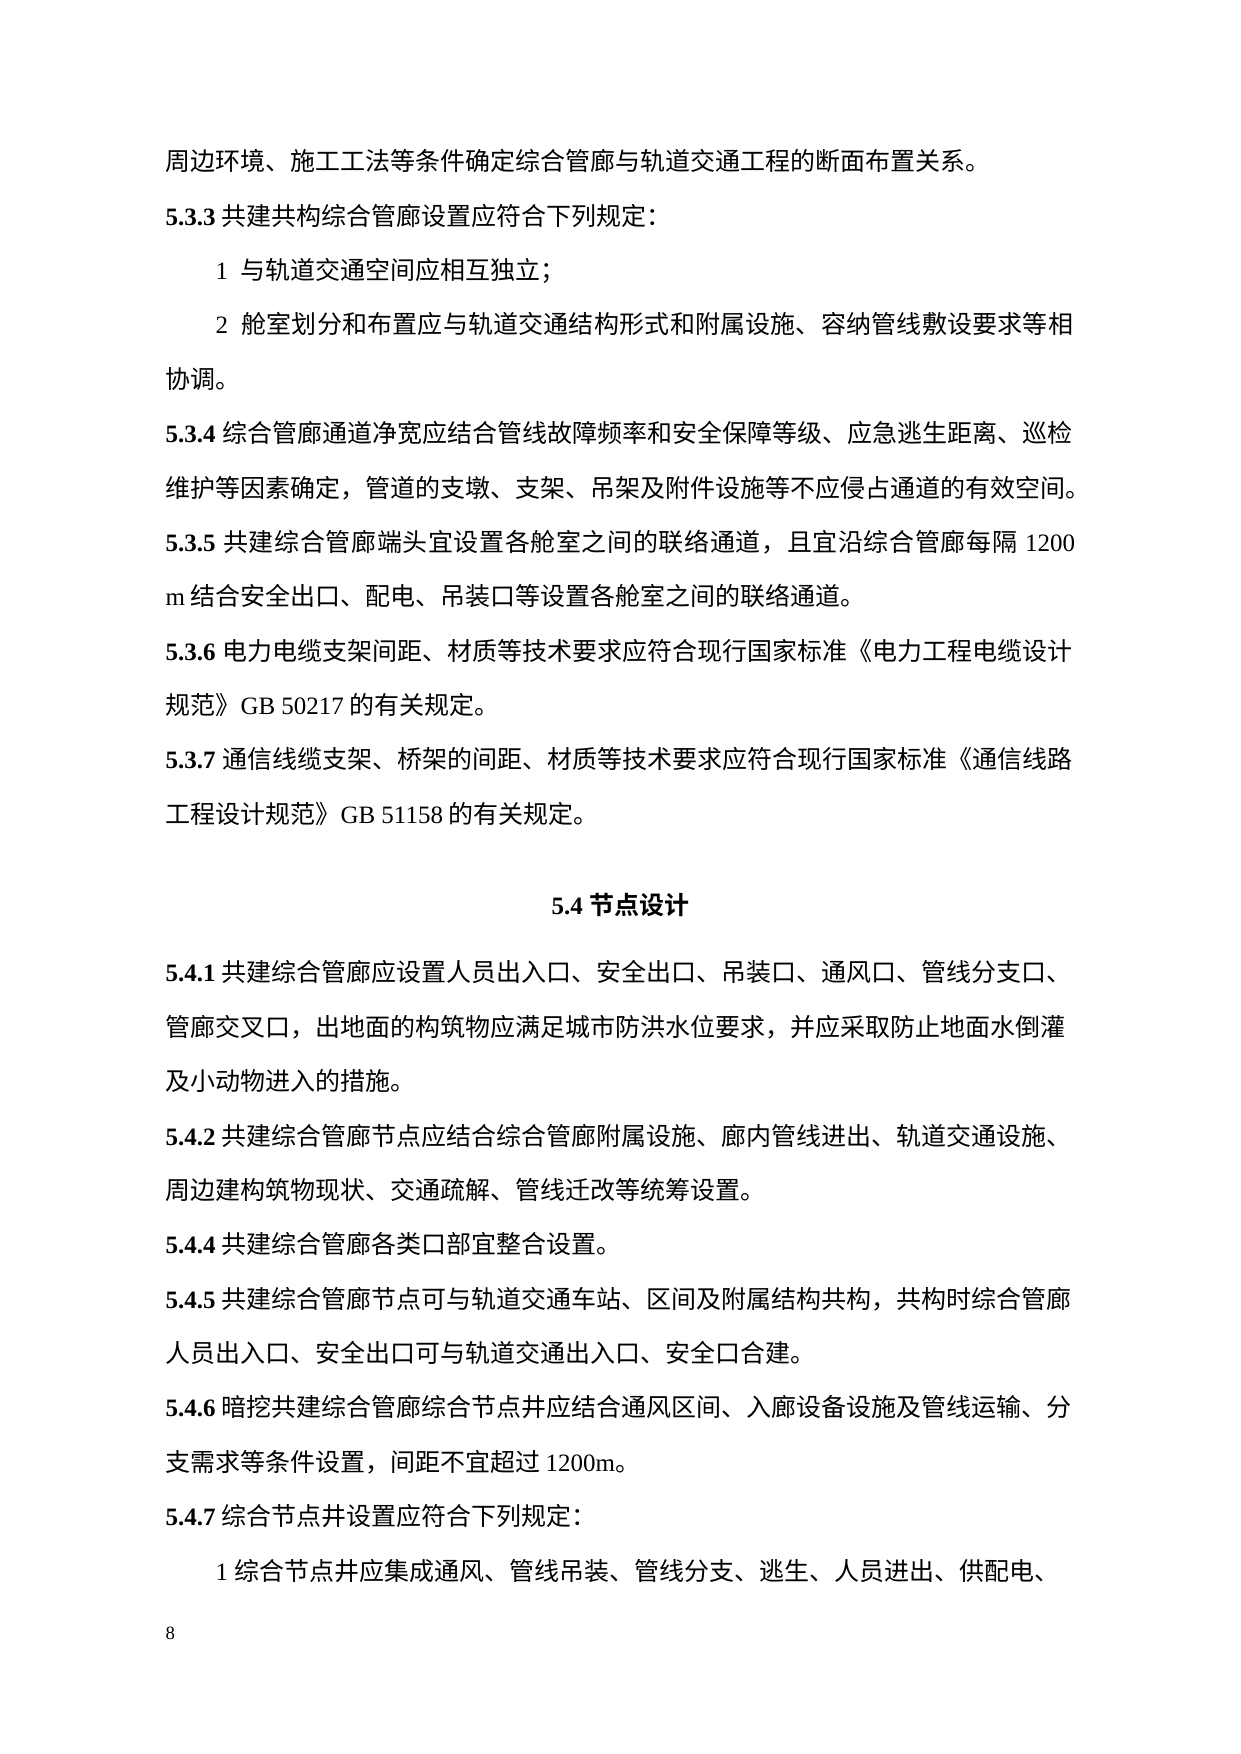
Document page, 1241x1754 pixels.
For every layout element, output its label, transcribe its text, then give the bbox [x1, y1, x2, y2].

text 5.4.5 共建综合管廊节点可与轨道交通车站、区间及附属结构共构，共构时综合管廊人员出入口、安全出口可与轨道交通出入口、安全口合建。 [165, 1279, 1075, 1370]
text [165, 142, 1075, 178]
text 5.3.5 共建综合管廊端头宜设置各舱室之间的联络通道，且宜沿综合管廊每隔1200 m结合安全出口、配电、吊装口等设置各舱室之间的联络通道。 [165, 522, 1075, 613]
text 5.3.3 共建共构综合管廊设置应符合下列规定： [165, 196, 1075, 232]
text 5.4.7 综合节点井设置应符合下列规定： [165, 1497, 1075, 1533]
text 5.4.6 暗挖共建综合管廊综合节点井应结合通风区间、入廊设备设施及管线运输、分支需求等条件设置，间距不宜超过1200m。 [165, 1388, 1075, 1478]
text 5.3.4 综合管廊通道净宽应结合管线故障频率和安全保障等级、应急逃生距离、巡检维护等因素确定，管道的支墩、支架、吊架及附件设施等不应侵占通道的有效空间。 [165, 414, 1075, 504]
text 5.3.7 通信线缆支架、桥架的间距、材质等技术要求应符合现行国家标准《通信线路工程设计规范》GB 51158的有关规定。 [165, 740, 1075, 831]
text 5.4.2 共建综合管廊节点应结合综合管廊附属设施、廊内管线进出、轨道交通设施、周边建构筑物现状、交通疏解、管线迁改等统筹设置。 [165, 1116, 1075, 1207]
text 5.4.1 共建综合管廊应设置人员出入口、安全出口、吊装口、通风口、管线分支口、管廊交叉口，出地面的构筑物应满足城市防洪水位要求，并应采取防止地面水倒灌及小动物进入的措施。 [165, 953, 1075, 1098]
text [165, 1551, 1075, 1587]
text 5.3.6 电力电缆支架间距、材质等技术要求应符合现行国家标准《电力工程电缆设计规范》GB 50217的有关规定。 [165, 631, 1075, 722]
text 5.4.4 共建综合管廊各类口部宜整合设置。 [165, 1225, 1075, 1261]
text 2 舱室划分和布置应与轨道交通结构形式和附属设施、容纳管线敷设要求等相协调。 [165, 305, 1075, 396]
subtitle 5.4 节点设计 [165, 880, 1075, 922]
text 1 与轨道交通空间应相互独立； [165, 251, 1075, 287]
